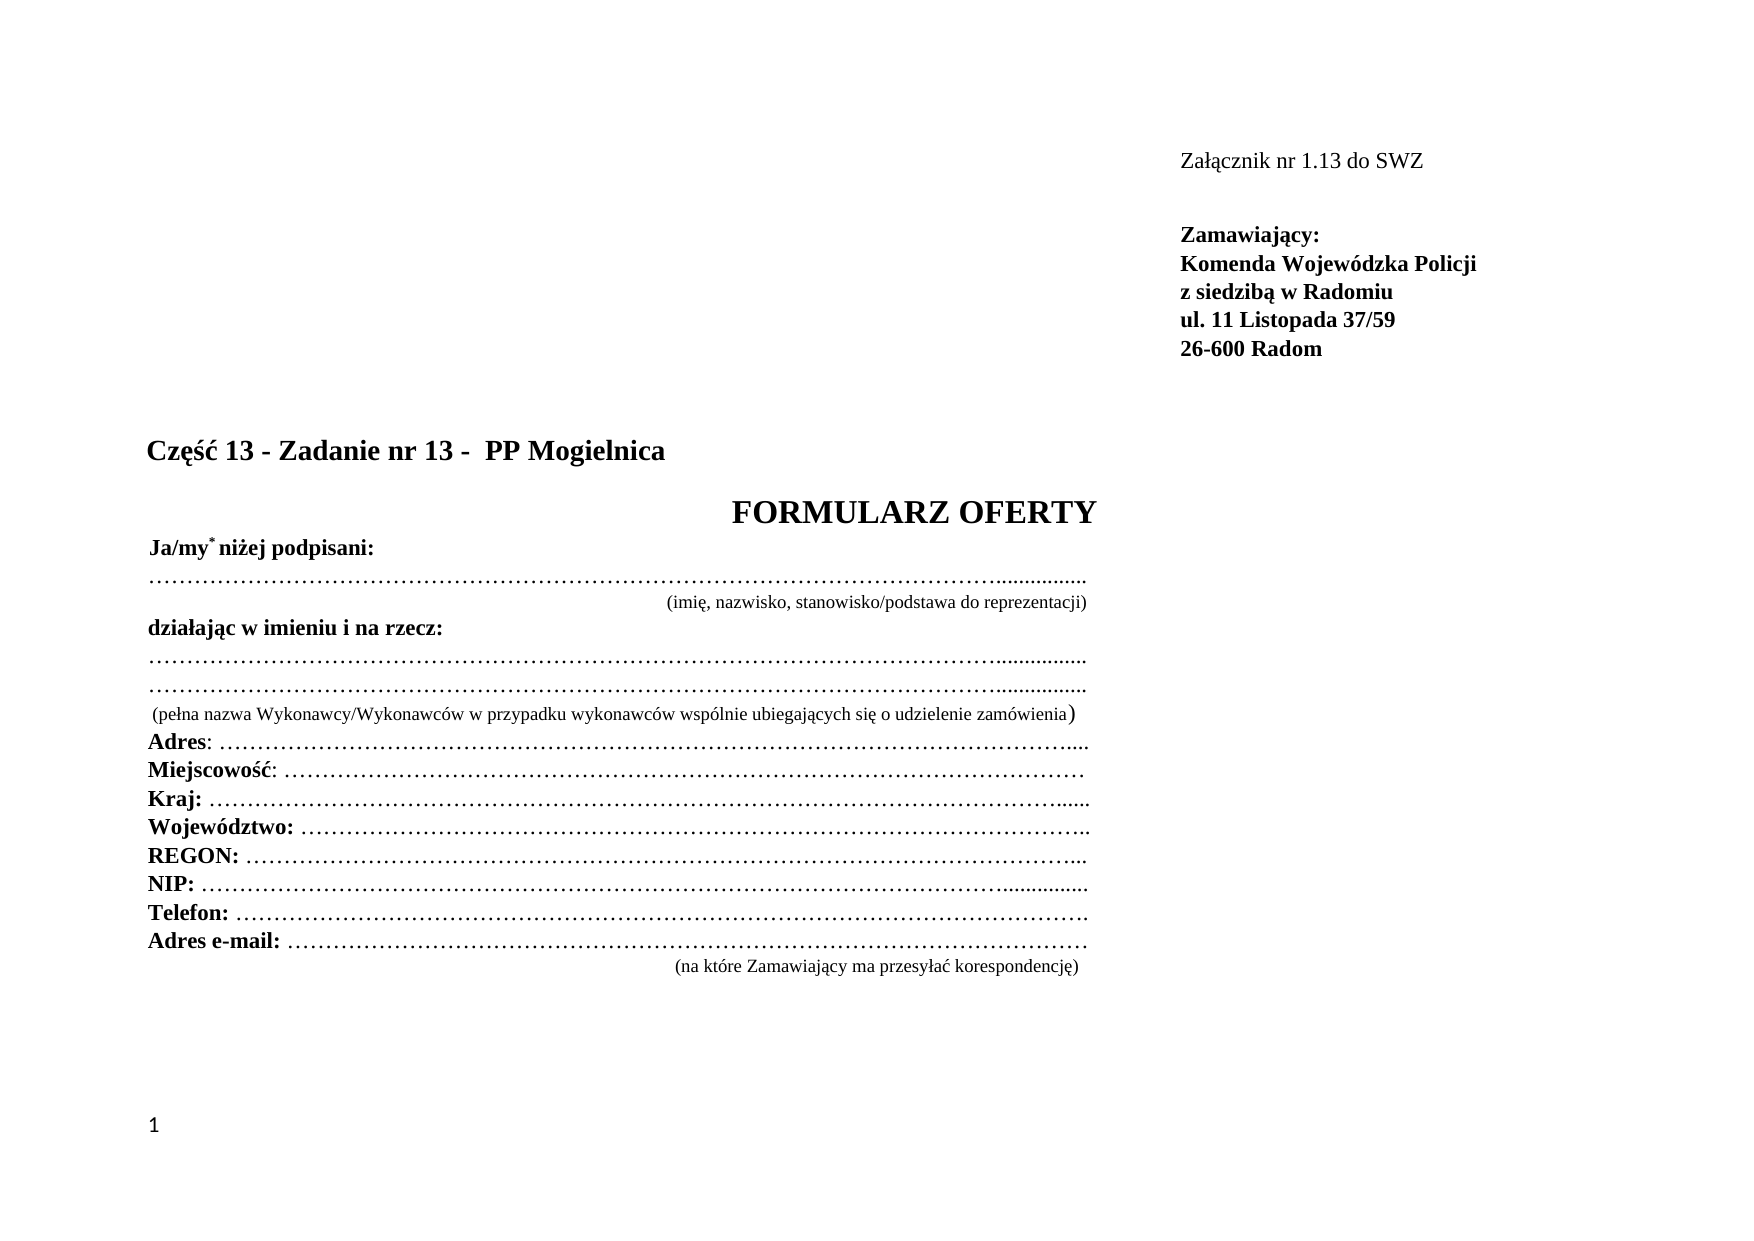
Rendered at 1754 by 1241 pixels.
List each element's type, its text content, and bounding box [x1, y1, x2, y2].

list Telefon: …………………………………………………………………………………………………. [148, 898, 1606, 925]
list Województwo: ………………………………………………………………………………………….. [148, 813, 1606, 839]
list Ja/my* niżej podpisani: [149, 534, 1606, 560]
list FORMULARZ OFERTY [223, 493, 1606, 531]
list działając w imieniu i na rzecz: [148, 614, 1606, 641]
list Adres e-mail: …………………………………………………………………………………………… [148, 927, 1606, 953]
text Zamawiający: Komenda Wojewódzka Policji z siedzibą w Radomiu ul. 11 Listopada 37/59 26-600 Radom [1180, 221, 1606, 361]
list Miejscowość: …………………………………………………………………………………………… [148, 756, 1606, 783]
list …………………………………………………………………………………………………................ [148, 562, 1606, 589]
list …………………………………………………………………………………………………................ [148, 643, 1606, 669]
list (imię, nazwisko, stanowisko/podstawa do reprezentacji) [148, 591, 1606, 612]
list …………………………………………………………………………………………………................ [148, 671, 1606, 697]
list (pełna nazwa Wykonawcy/Wykonawców w przypadku wykonawców wspólnie ubiegających się o udzielenie zamówienia) [148, 699, 1606, 726]
list Załącznik nr 1.13 do SWZ [1108, 148, 1606, 174]
list (na które Zamawiający ma przesyłać korespondencję) [148, 955, 1606, 977]
text Część 13 - Zadanie nr 13 - PP Mogielnica [146, 433, 1606, 466]
list NIP: ……………………………………………………………………………………………............... [148, 870, 1606, 896]
list Kraj: …………………………………………………………………………………………………...... [148, 785, 1606, 811]
list Adres: ………………………………………………………………………………………………….... [148, 728, 1606, 754]
list REGON: ………………………………………………………………………………………………... [148, 842, 1606, 868]
